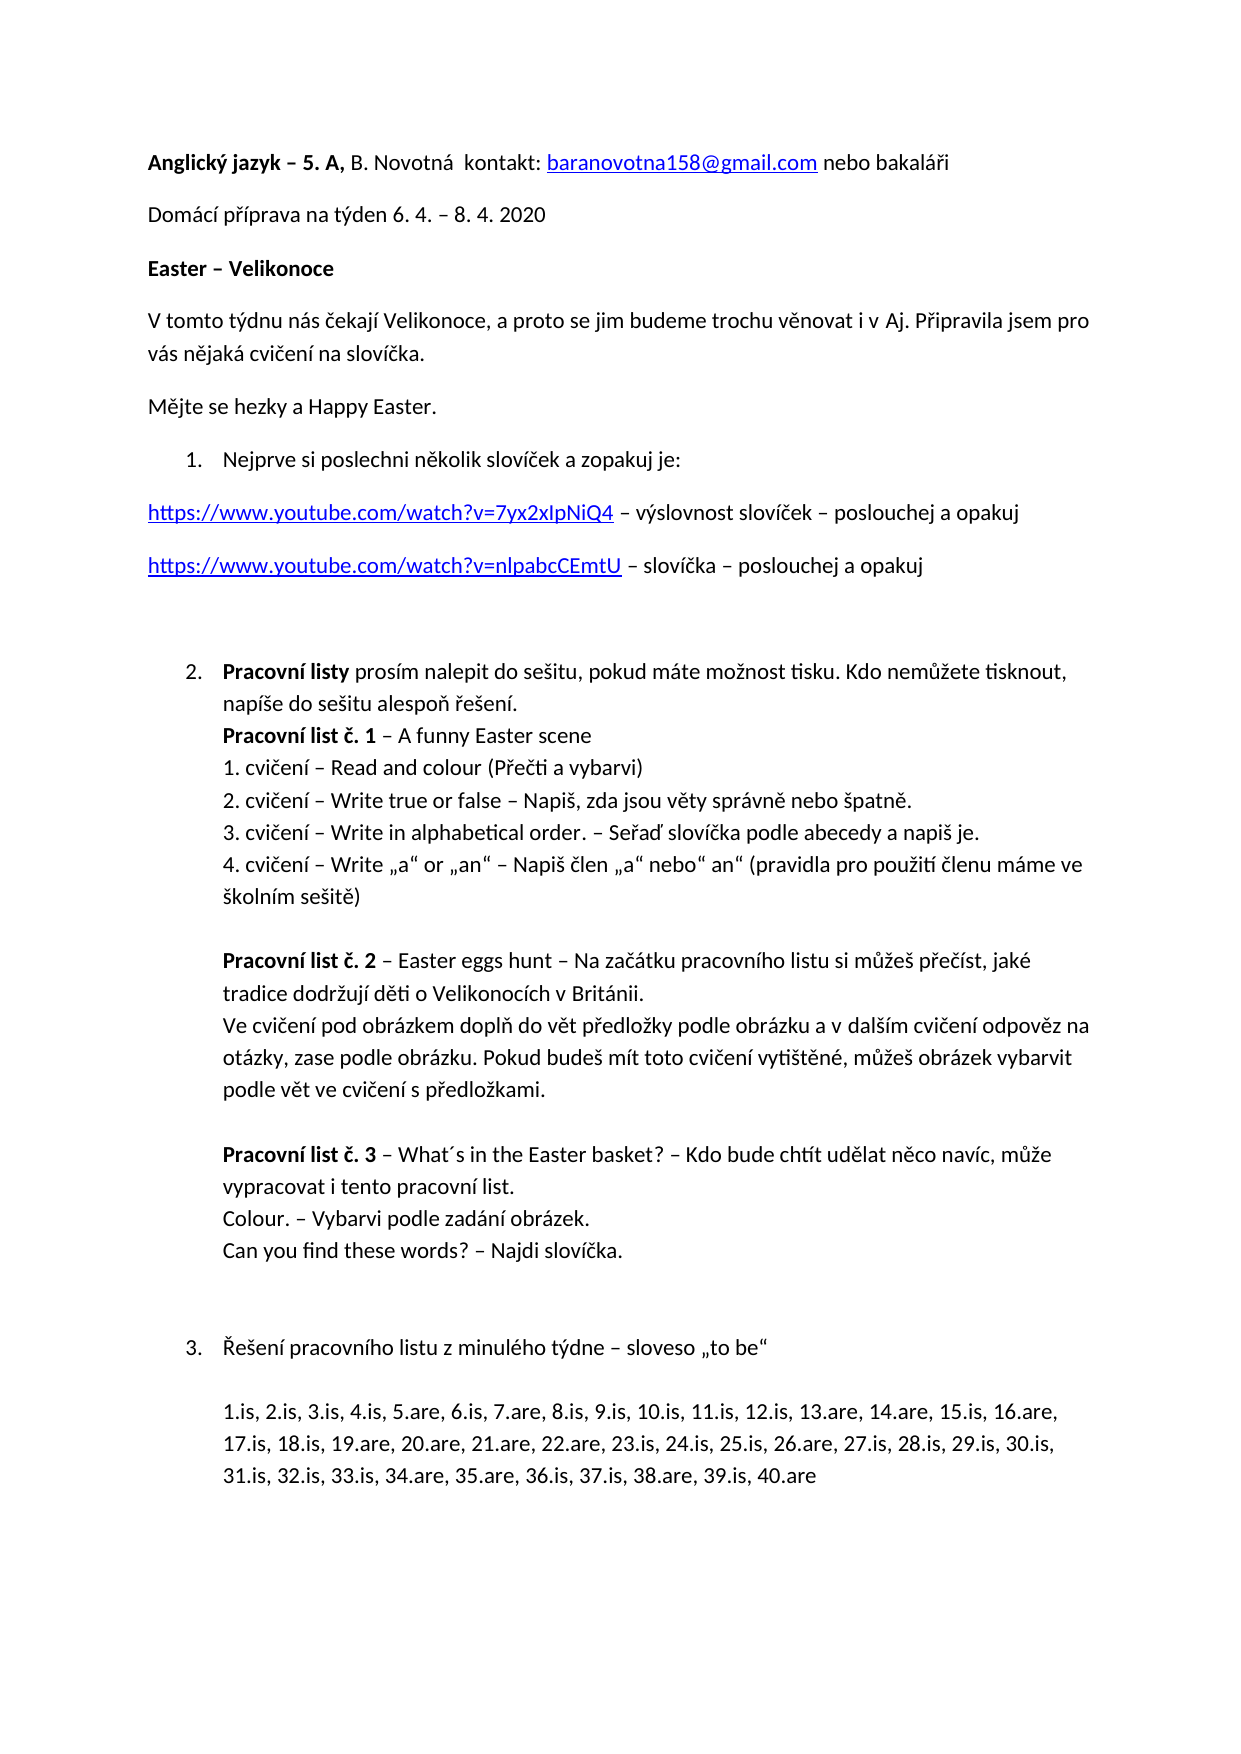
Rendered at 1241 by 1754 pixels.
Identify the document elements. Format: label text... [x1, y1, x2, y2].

list Pracovní list č. 2 – Easter eggs hunt – Na začátku pracovního listu si můžeš přečíst, jaké tradice dodržují děti o Velikonocích v Británii. [223, 947, 1093, 1007]
text V tomto týdnu nás čekají Velikonoce, a proto se jim budeme trochu věnovat i v Aj. Připravila jsem pro vás nějaká cvičení na slovíčka. [148, 307, 1093, 367]
list 1. cvičení – Read and colour (Přečti a vybarvi) [223, 753, 1093, 782]
text Domácí příprava na týden 6. 4. – 8. 4. 2020 [148, 201, 1093, 229]
list Pracovní list č. 3 – What´s in the Easter basket? – Kdo bude chtít udělat něco navíc, může vypracovat i tento pracovní list. [223, 1140, 1093, 1200]
text Easter – Velikonoce [148, 254, 1093, 282]
list Řešení pracovního listu z minulého týdne – sloveso „to be“ [185, 1333, 1093, 1361]
text https://www.youtube.com/watch?v=7yx2xIpNiQ4 – výslovnost slovíček – poslouchej a opakuj [148, 498, 1093, 526]
list Nejprve si poslechni několik slovíček a zopakuj je: [185, 445, 1093, 473]
list 1.is, 2.is, 3.is, 4.is, 5.are, 6.is, 7.are, 8.is, 9.is, 10.is, 11.is, 12.is, 13.are, 14.are, 15.is, 16.are, 17.is, 18.is, 19.are, 20.are, 21.are, 22.are, 23.is, 24.is, 25.is, 26.are, 27.is, 28.is, 29.is, 30.is, 31.is, 32.is, 33.is, 34.are, 35.are, 36.is, 37.is, 38.are, 39.is, 40.are [223, 1397, 1093, 1490]
list Can you find these words? – Najdi slovíčka. [223, 1236, 1093, 1264]
text Mějte se hezky a Happy Easter. [148, 392, 1093, 420]
text Anglický jazyk – 5. A, B. Novotná kontakt: baranovotna158@gmail.com nebo bakaláři [148, 148, 1093, 176]
list Ve cvičení pod obrázkem doplň do vět předložky podle obrázku a v dalším cvičení odpověz na otázky, zase podle obrázku. Pokud budeš mít toto cvičení vytištěné, můžeš obrázek vybarvit podle vět ve cvičení s předložkami. [223, 1011, 1093, 1103]
text https://www.youtube.com/watch?v=nlpabcCEmtU – slovíčka – poslouchej a opakuj [148, 551, 1093, 579]
list Pracovní listy prosím nalepit do sešitu, pokud máte možnost tisku. Kdo nemůžete tisknout, napíše do sešitu alespoň řešení. [185, 657, 1093, 717]
list 4. cvičení – Write „a“ or „an“ – Napiš člen „a“ nebo“ an“ (pravidla pro použití členu máme ve školním sešitě) [223, 850, 1093, 910]
list Pracovní list č. 1 – A funny Easter scene [223, 721, 1093, 749]
list 2. cvičení – Write true or false – Napiš, zda jsou věty správně nebo špatně. [223, 786, 1093, 814]
list Colour. – Vybarvi podle zadání obrázek. [223, 1204, 1093, 1232]
list 3. cvičení – Write in alphabetical order. – Seřaď slovíčka podle abecedy a napiš je. [223, 818, 1093, 846]
